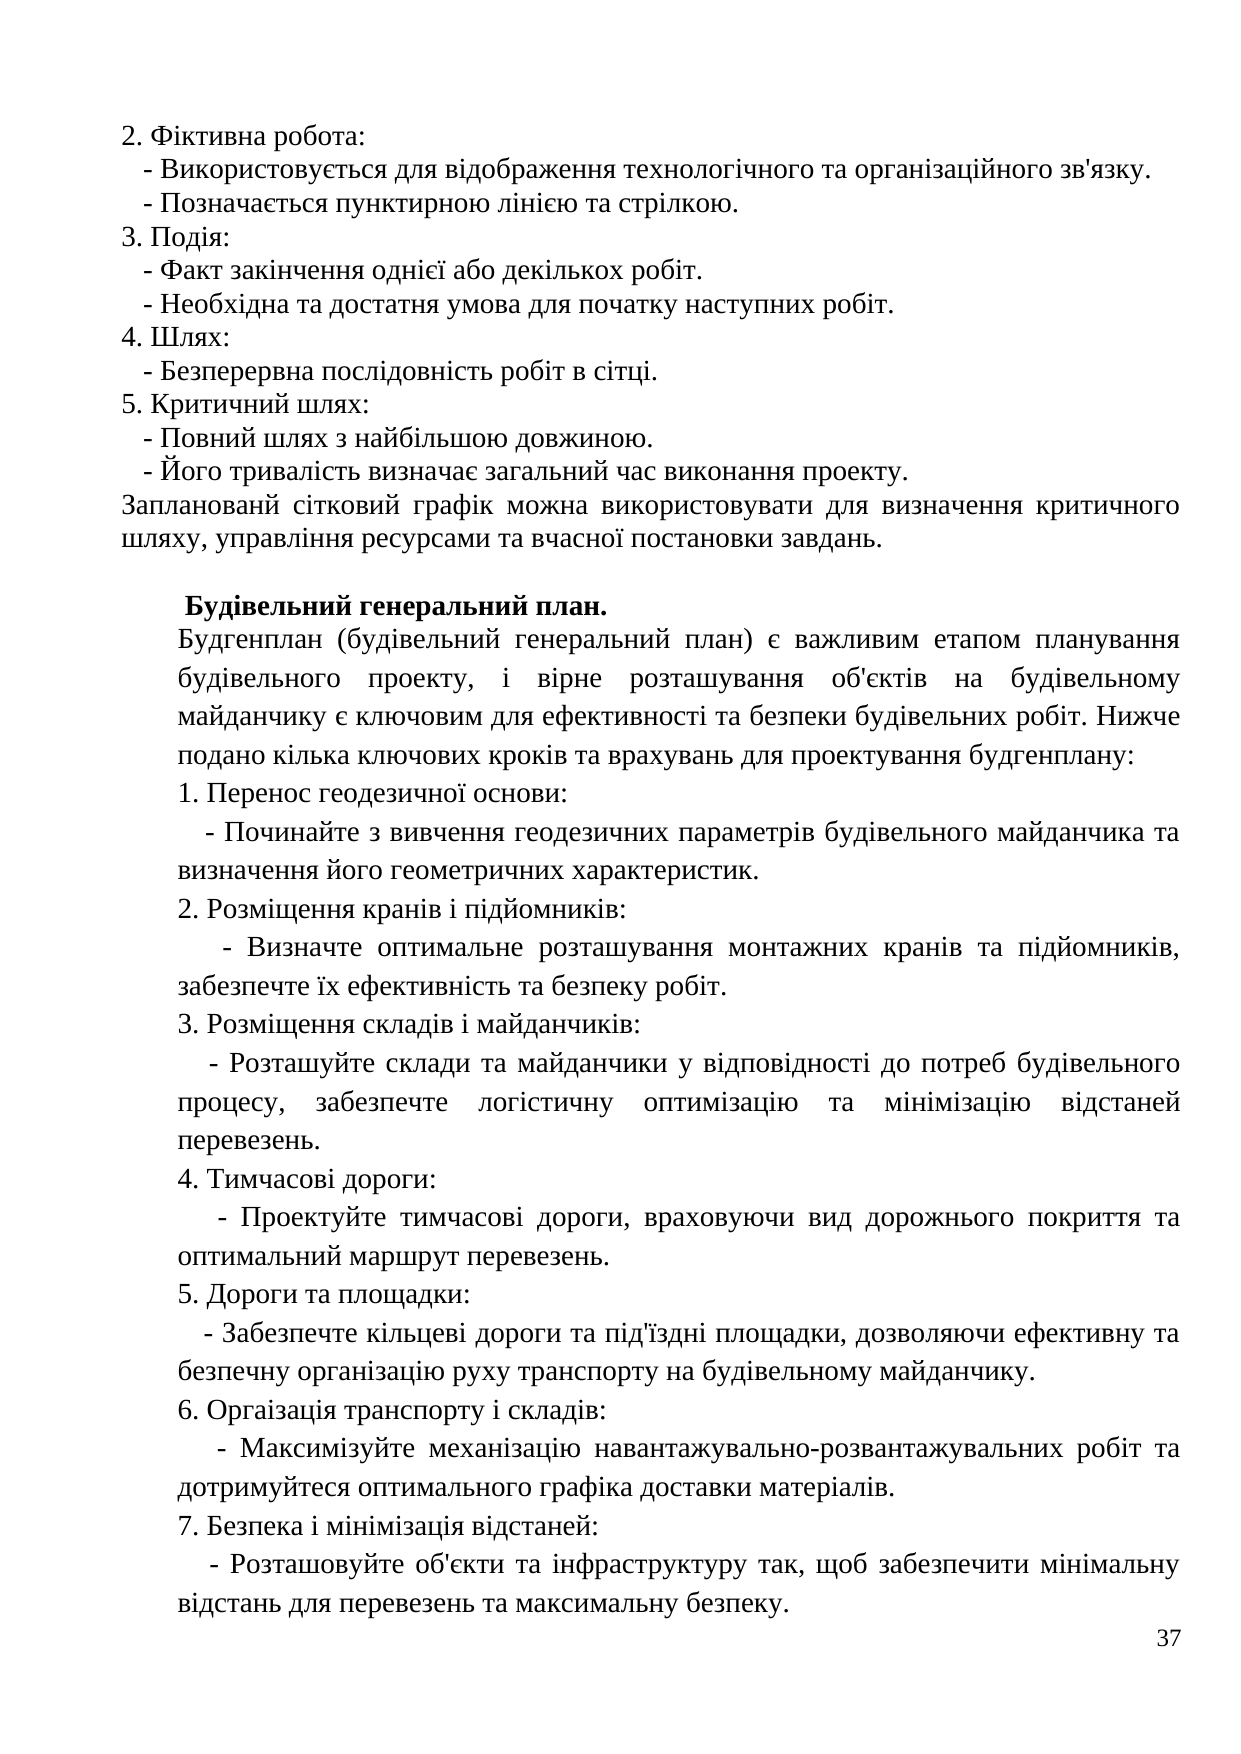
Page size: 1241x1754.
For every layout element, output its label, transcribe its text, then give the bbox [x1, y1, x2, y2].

text - Розташовуйте об'єкти та інфраструктуру так, щоб забезпечити мінімальну відстань для перевезень та максимальну безпеку. [177, 1546, 1181, 1618]
text 4. Шлях: [121, 319, 1181, 353]
text - Визначте оптимальне розташування монтажних кранів та підйомників, забезпечте їх ефективність та безпеку робіт. [177, 929, 1181, 1002]
text Будгенплан (будівельний генеральний план) є важливим етапом планування будівельного проекту, і вірне розташування об'єктів на будівельному майданчику є ключовим для ефективності та безпеки будівельних робіт. Нижче подано кілька ключових кроків та врахувань для проектування будгенплану: [177, 621, 1181, 770]
text - Максимізуйте механізацію навантажувально-розвантажувальних робіт та дотримуйтеся оптимального графіка доставки матеріалів. [177, 1431, 1181, 1503]
text 5. Критичний шлях: [121, 386, 1181, 420]
text 4. Тимчасові дороги: [177, 1161, 1181, 1194]
text - Позначається пунктирною лінією та стрілкою. [121, 185, 1181, 219]
text - Безперервна послідовність робіт в сітці. [121, 353, 1181, 386]
text - Забезпечте кільцеві дороги та під'їздні площадки, дозволяючи ефективну та безпечну організацію руху транспорту на будівельному майданчику. [177, 1315, 1181, 1387]
text 3. Подія: [121, 219, 1181, 252]
text 2. Розміщення кранів і підйомників: [177, 891, 1181, 924]
text - Його тривалість визначає загальний час виконання проекту. [121, 453, 1181, 487]
text - Розташуйте склади та майданчики у відповідності до потреб будівельного процесу, забезпечте логістичну оптимізацію та мінімізацію відстаней перевезень. [177, 1045, 1181, 1156]
text - Проектуйте тимчасові дороги, враховуючи вид дорожнього покриття та оптимальний маршрут перевезень. [177, 1199, 1181, 1271]
text 3. Розміщення складів і майданчиків: [177, 1007, 1181, 1040]
text - Повний шлях з найбільшою довжиною. [121, 420, 1181, 453]
text Запланованй сітковий графік можна використовувати для визначення критичного шляху, управління ресурсами та вчасної постановки завдань. [121, 487, 1181, 554]
text - Необхідна та достатня умова для початку наступних робіт. [121, 286, 1181, 319]
text 1. Перенос геодезичної основи: [177, 775, 1181, 809]
text - Факт закінчення однієї або декількох робіт. [121, 252, 1181, 286]
text 5. Дороги та площадки: [177, 1276, 1181, 1310]
text 2. Фіктивна робота: [121, 118, 1181, 152]
text - Починайте з вивчення геодезичних параметрів будівельного майданчика та визначення його геометричних характеристик. [177, 814, 1181, 886]
text Будівельний генеральний план. [177, 588, 1181, 621]
text - Використовується для відображення технологічного та організаційного зв'язку. [121, 152, 1181, 185]
text 7. Безпека і мінімізація відстаней: [177, 1508, 1181, 1541]
text 6. Оргаізація транспорту і складів: [177, 1392, 1181, 1426]
